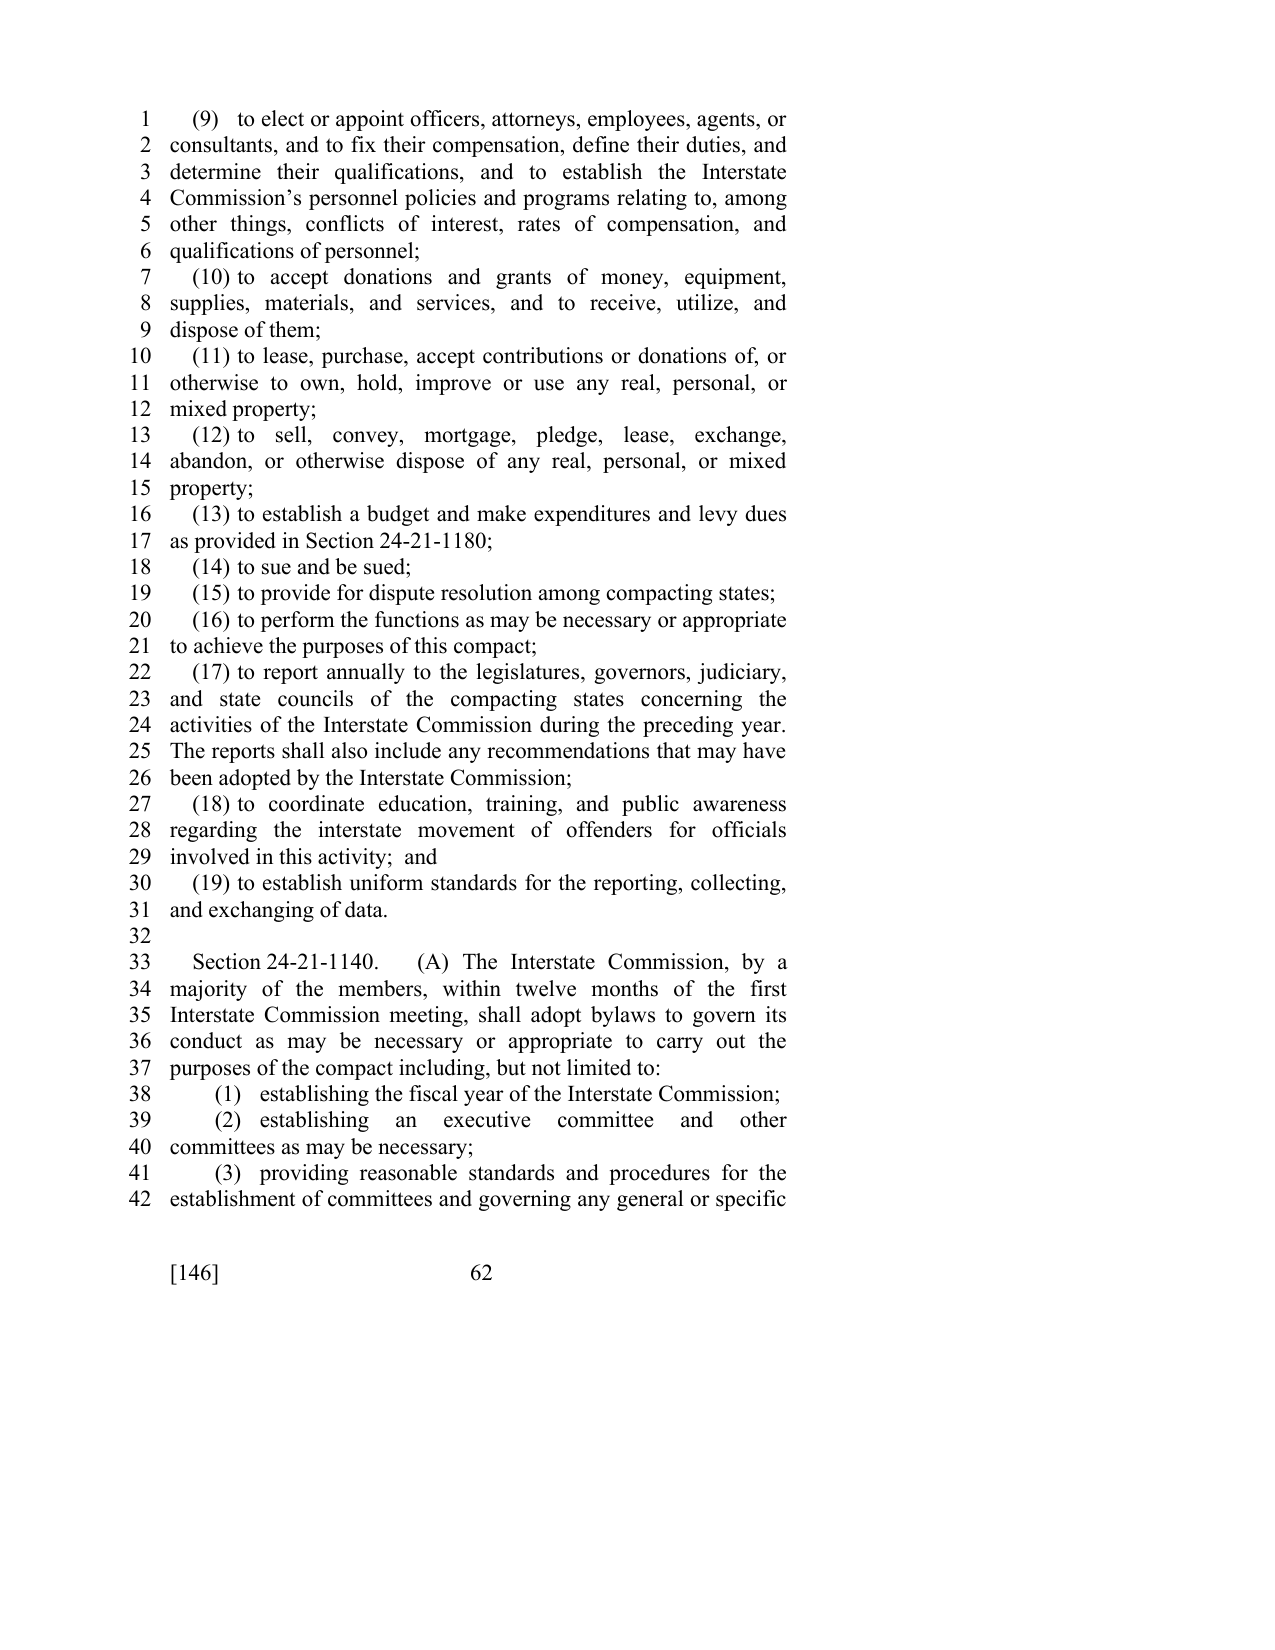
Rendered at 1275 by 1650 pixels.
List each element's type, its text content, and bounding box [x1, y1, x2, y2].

text (17) to report annually to the legislatures, governors, judiciary, and state councils of the compacting states concerning the activities of the Interstate Commission during the preceding year. The reports shall also include any recommendations that may have been adopted by the Interstate Commission; [169, 658, 787, 790]
text (15) to provide for dispute resolution among compacting states; [169, 579, 787, 606]
text (13) to establish a budget and make expenditures and levy dues as provided in Section 24-21-1180; [169, 500, 787, 553]
text (14) to sue and be sued; [169, 553, 787, 579]
text (18) to coordinate education, training, and public awareness regarding the interstate movement of offenders for officials involved in this activity; and [169, 790, 787, 869]
text (19) to establish uniform standards for the reporting, collecting, and exchanging of data. [169, 869, 787, 922]
text (2) establishing an executive committee and other committees as may be necessary; [169, 1106, 787, 1159]
text (1) establishing the fiscal year of the Interstate Commission; [169, 1080, 787, 1106]
text (9) to elect or appoint officers, attorneys, employees, agents, or consultants, and to fix their compensation, define their duties, and determine their qualifications, and to establish the Interstate Commission’s personnel policies and programs relating to, among other things, conflicts of interest, rates of compensation, and qualifications of personnel; [169, 105, 787, 263]
text (11) to lease, purchase, accept contributions or donations of, or otherwise to own, hold, improve or use any real, personal, or mixed property; [169, 342, 787, 421]
text (16) to perform the functions as may be necessary or appropriate to achieve the purposes of this compact; [169, 606, 787, 658]
text (12) to sell, convey, mortgage, pledge, lease, exchange, abandon, or otherwise dispose of any real, personal, or mixed property; [169, 421, 787, 500]
text Section 24-21-1140. (A) The Interstate Commission, by a majority of the members, within twelve months of the first Interstate Commission meeting, shall adopt bylaws to govern its conduct as may be necessary or appropriate to carry out the purposes of the compact including, but not limited to: [169, 948, 787, 1080]
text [169, 1159, 787, 1212]
text (10) to accept donations and grants of money, equipment, supplies, materials, and services, and to receive, utilize, and dispose of them; [169, 263, 787, 342]
